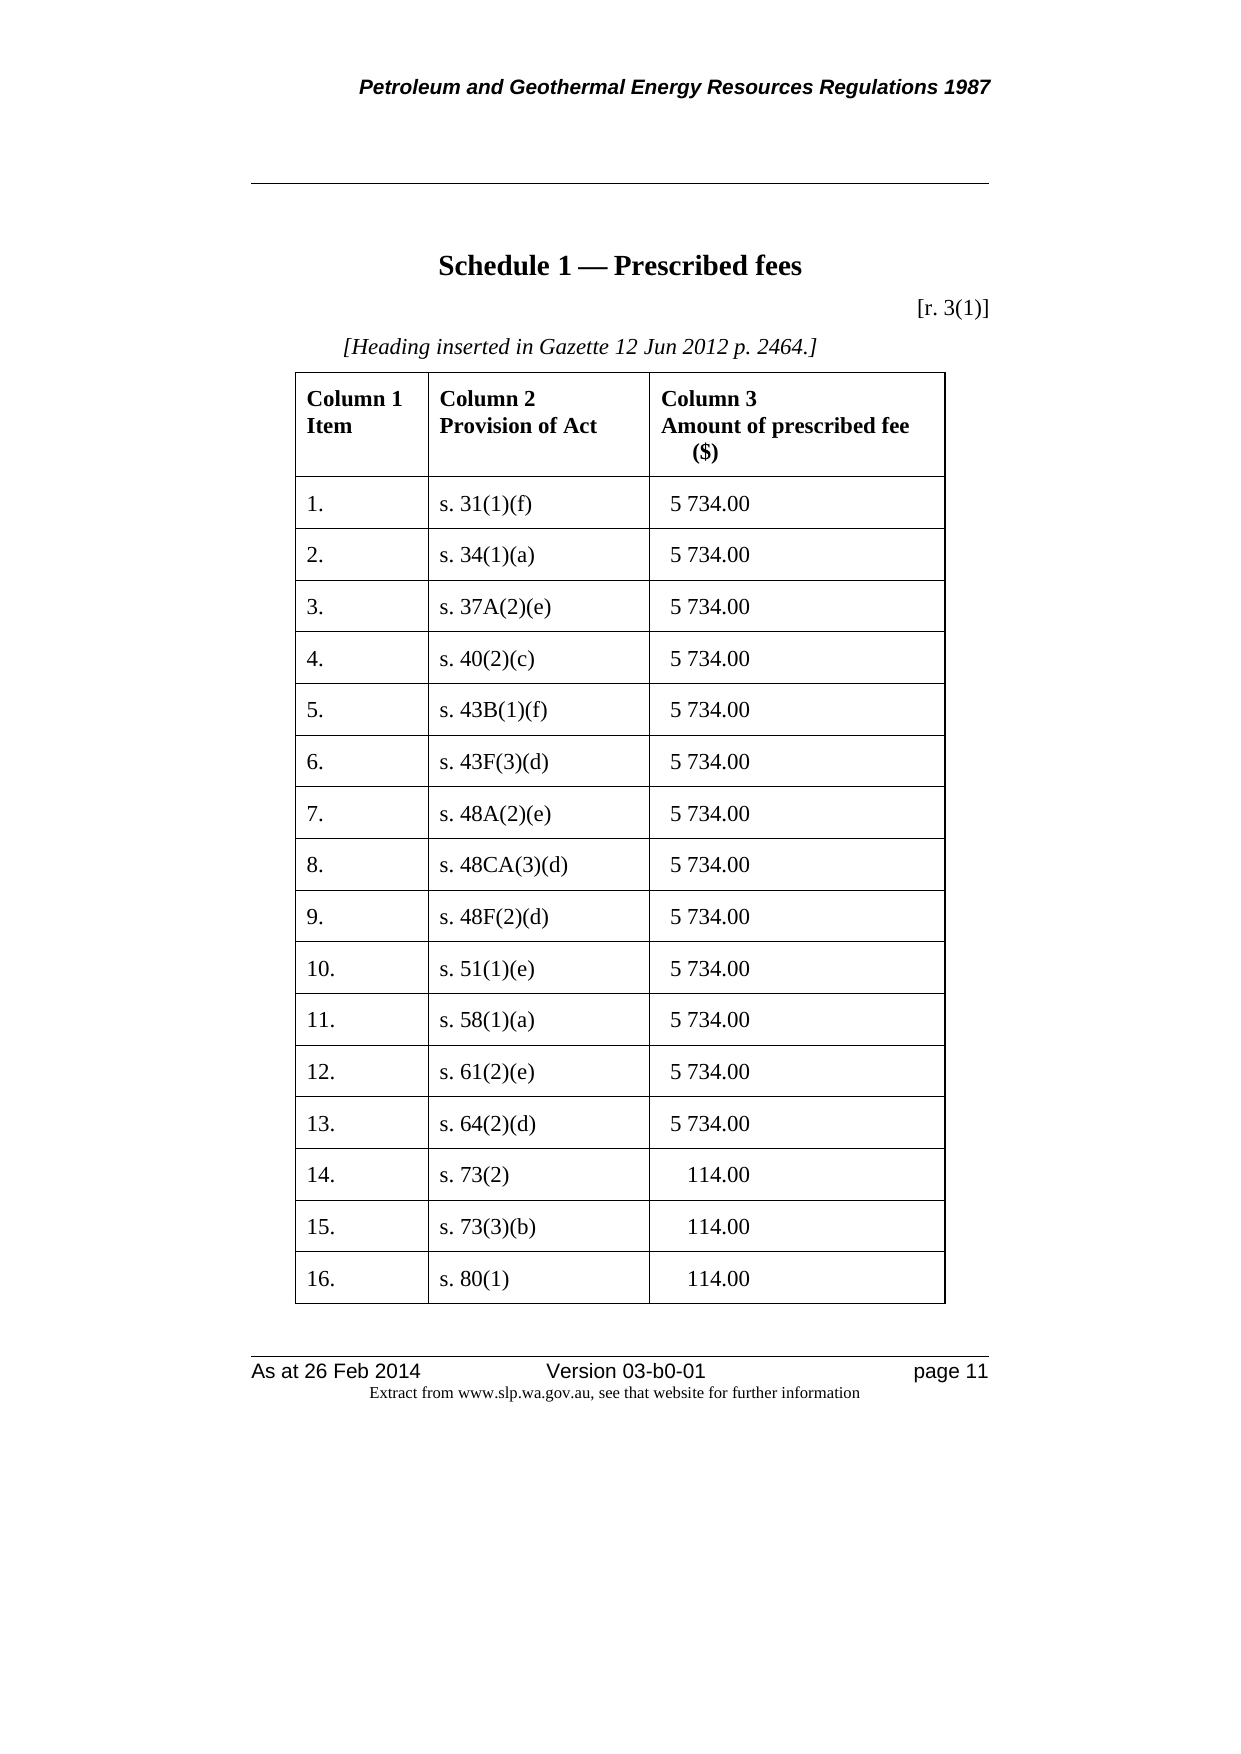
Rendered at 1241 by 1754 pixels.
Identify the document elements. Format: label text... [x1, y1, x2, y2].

table_cell 13. [296, 1097, 428, 1148]
table_cell s. 73(3)(b) [429, 1201, 649, 1251]
table_cell s. 40(2)(c) [429, 632, 649, 683]
table_cell s. 58(1)(a) [429, 994, 649, 1044]
table_cell 4. [296, 632, 428, 683]
table_cell 8. [296, 839, 428, 889]
table_cell 9. [296, 891, 428, 941]
table_cell 5 734.00 [650, 891, 944, 941]
table_cell 114.00 [650, 1201, 944, 1251]
table_cell s. 43B(1)(f) [429, 684, 649, 734]
table_cell 5 734.00 [650, 632, 944, 683]
table_cell 114.00 [650, 1252, 944, 1303]
table_cell 10. [296, 942, 428, 993]
table_cell s. 80(1) [429, 1252, 649, 1303]
subtitle Schedule 1 — Prescribed fees [251, 248, 989, 282]
table_cell 5 734.00 [650, 1097, 944, 1148]
table_header Column 3 Amount of prescribed fee ($) [650, 373, 944, 476]
table_cell 6. [296, 736, 428, 786]
table_cell s. 61(2)(e) [429, 1046, 649, 1096]
table_cell s. 48A(2)(e) [429, 787, 649, 838]
table_cell 16. [296, 1252, 428, 1303]
table_cell 5 734.00 [650, 477, 944, 528]
table_cell 5 734.00 [650, 994, 944, 1044]
table_cell 5 734.00 [650, 581, 944, 631]
table_cell s. 48CA(3)(d) [429, 839, 649, 889]
table_cell s. 48F(2)(d) [429, 891, 649, 941]
table_cell 14. [296, 1149, 428, 1199]
table_cell 12. [296, 1046, 428, 1096]
table_cell 3. [296, 581, 428, 631]
table_cell s. 64(2)(d) [429, 1097, 649, 1148]
table_cell 5 734.00 [650, 1046, 944, 1096]
table_cell 1. [296, 477, 428, 528]
table_cell s. 31(1)(f) [429, 477, 649, 528]
subtitle [Heading inserted in Gazette 12 Jun 2012 p. 2464.] [251, 333, 989, 359]
table_cell 5 734.00 [650, 529, 944, 579]
table_cell 114.00 [650, 1149, 944, 1199]
table_cell 5 734.00 [650, 684, 944, 734]
table_cell s. 51(1)(e) [429, 942, 649, 993]
table_cell 5 734.00 [650, 736, 944, 786]
table_header Column 2 Provision of Act [429, 373, 649, 476]
table_cell 5 734.00 [650, 839, 944, 889]
table_cell s. 43F(3)(d) [429, 736, 649, 786]
table_cell 2. [296, 529, 428, 579]
table_cell 11. [296, 994, 428, 1044]
table_cell 15. [296, 1201, 428, 1251]
table_cell s. 34(1)(a) [429, 529, 649, 579]
table_cell 5 734.00 [650, 942, 944, 993]
table_cell s. 37A(2)(e) [429, 581, 649, 631]
table_header Column 1 Item [296, 373, 428, 476]
table_cell 7. [296, 787, 428, 838]
table_cell 5 734.00 [650, 787, 944, 838]
table_cell s. 73(2) [429, 1149, 649, 1199]
text [r. 3(1)] [251, 294, 989, 320]
table_cell 5. [296, 684, 428, 734]
